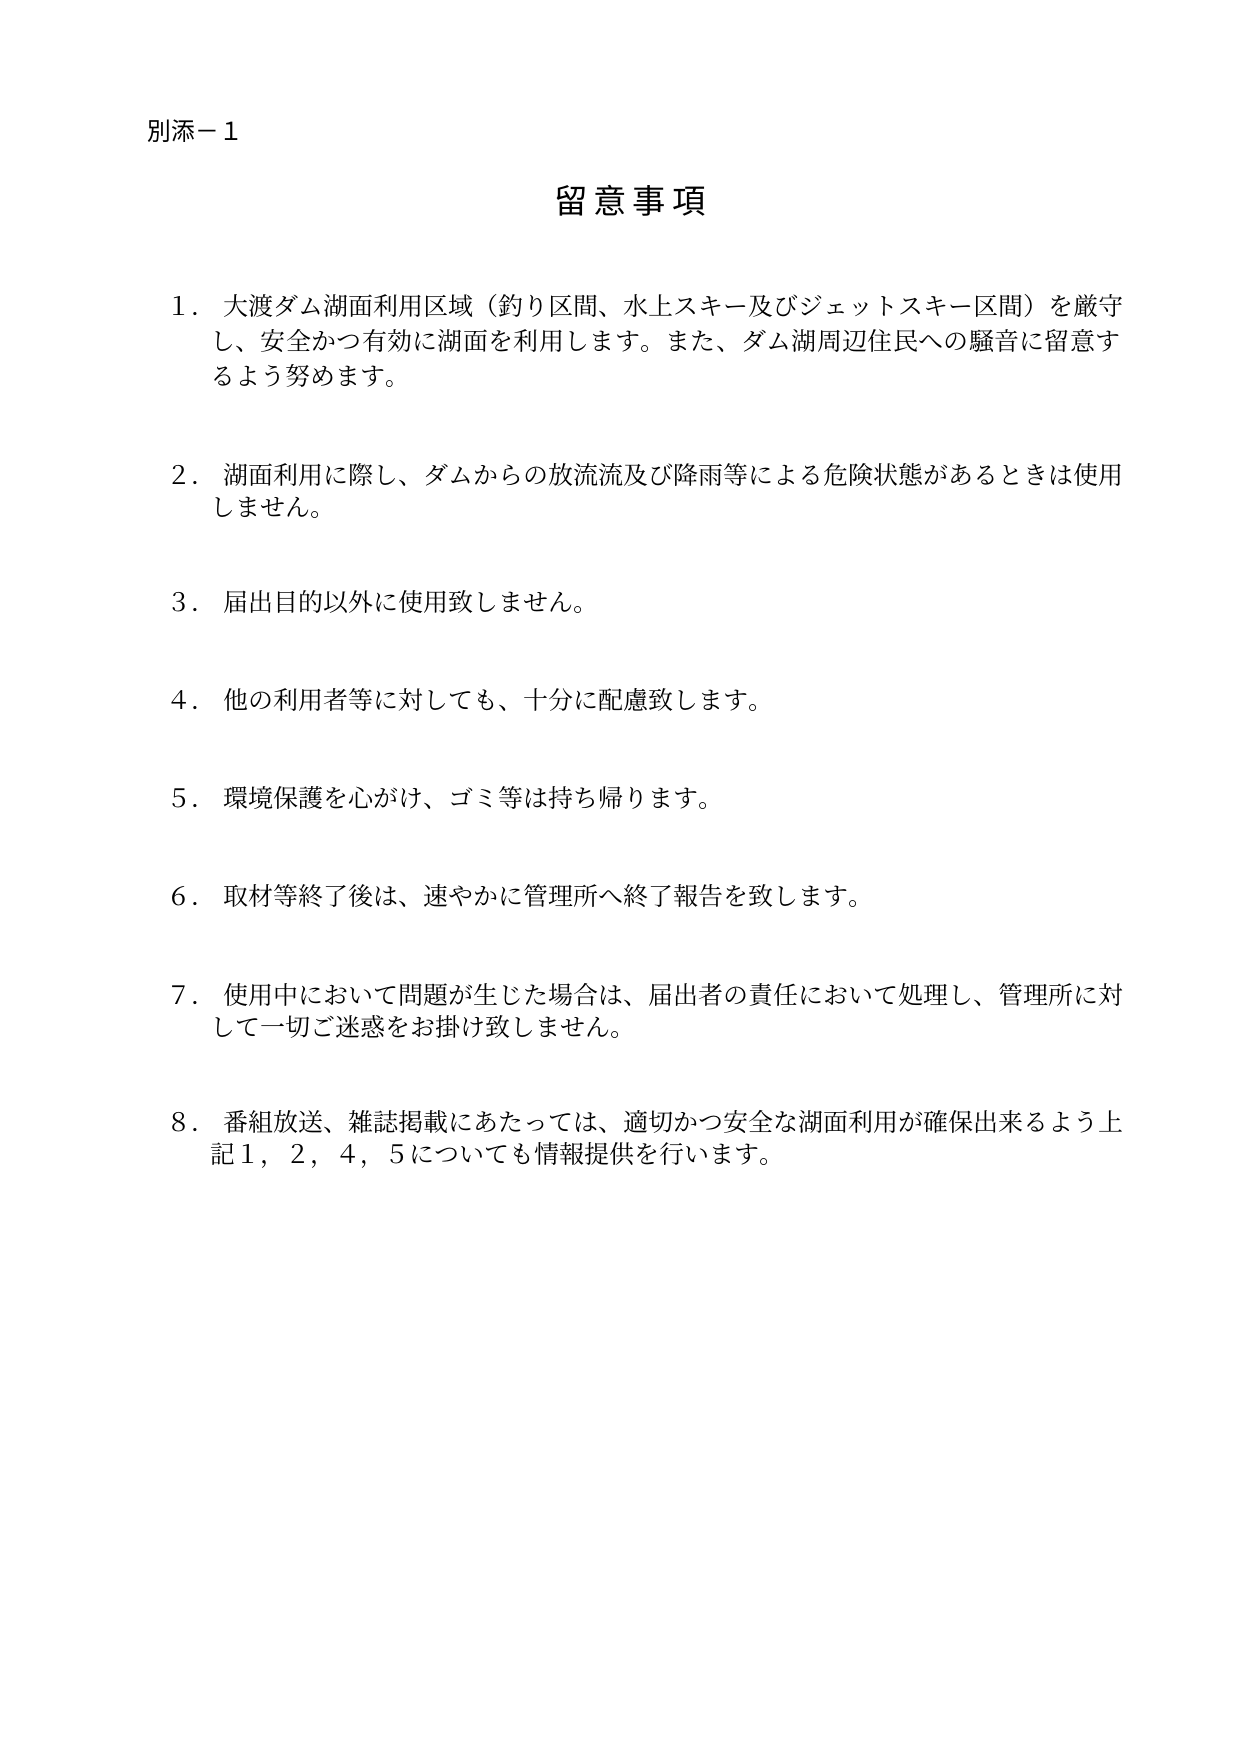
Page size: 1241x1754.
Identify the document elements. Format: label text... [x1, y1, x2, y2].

text ２． 湖面利用に際し、ダムからの放流流及び降雨等による危険状態があるときは使用しません。 [166, 458, 1126, 523]
text 留意事項 [554, 178, 716, 223]
text １． 大渡ダム湖面利用区域（釣り区間、水上スキー及びジェットスキー区間）を厳守し、安全かつ有効に湖面を利用します。また、ダム湖周辺住民への騒音に留意するよう努めます。 [166, 287, 1123, 393]
text ８． 番組放送、雑誌掲載にあたっては、適切かつ安全な湖面利用が確保出来るよう上記１，２，４，５についても情報提供を行います。 [166, 1106, 1126, 1170]
text ６． 取材等終了後は、速やかに管理所へ終了報告を致します。 [166, 877, 1134, 913]
text 別添－１ [148, 114, 1134, 148]
text ４． 他の利用者等に対しても、十分に配慮致します。 [166, 680, 1134, 716]
text ７． 使用中において問題が生じた場合は、届出者の責任において処理し、管理所に対して一切ご迷惑をお掛け致しません。 [166, 978, 1126, 1043]
text ３． 届出目的以外に使用致しません。 [166, 582, 1134, 618]
text ５． 環境保護を心がけ、ゴミ等は持ち帰ります。 [166, 779, 1134, 814]
